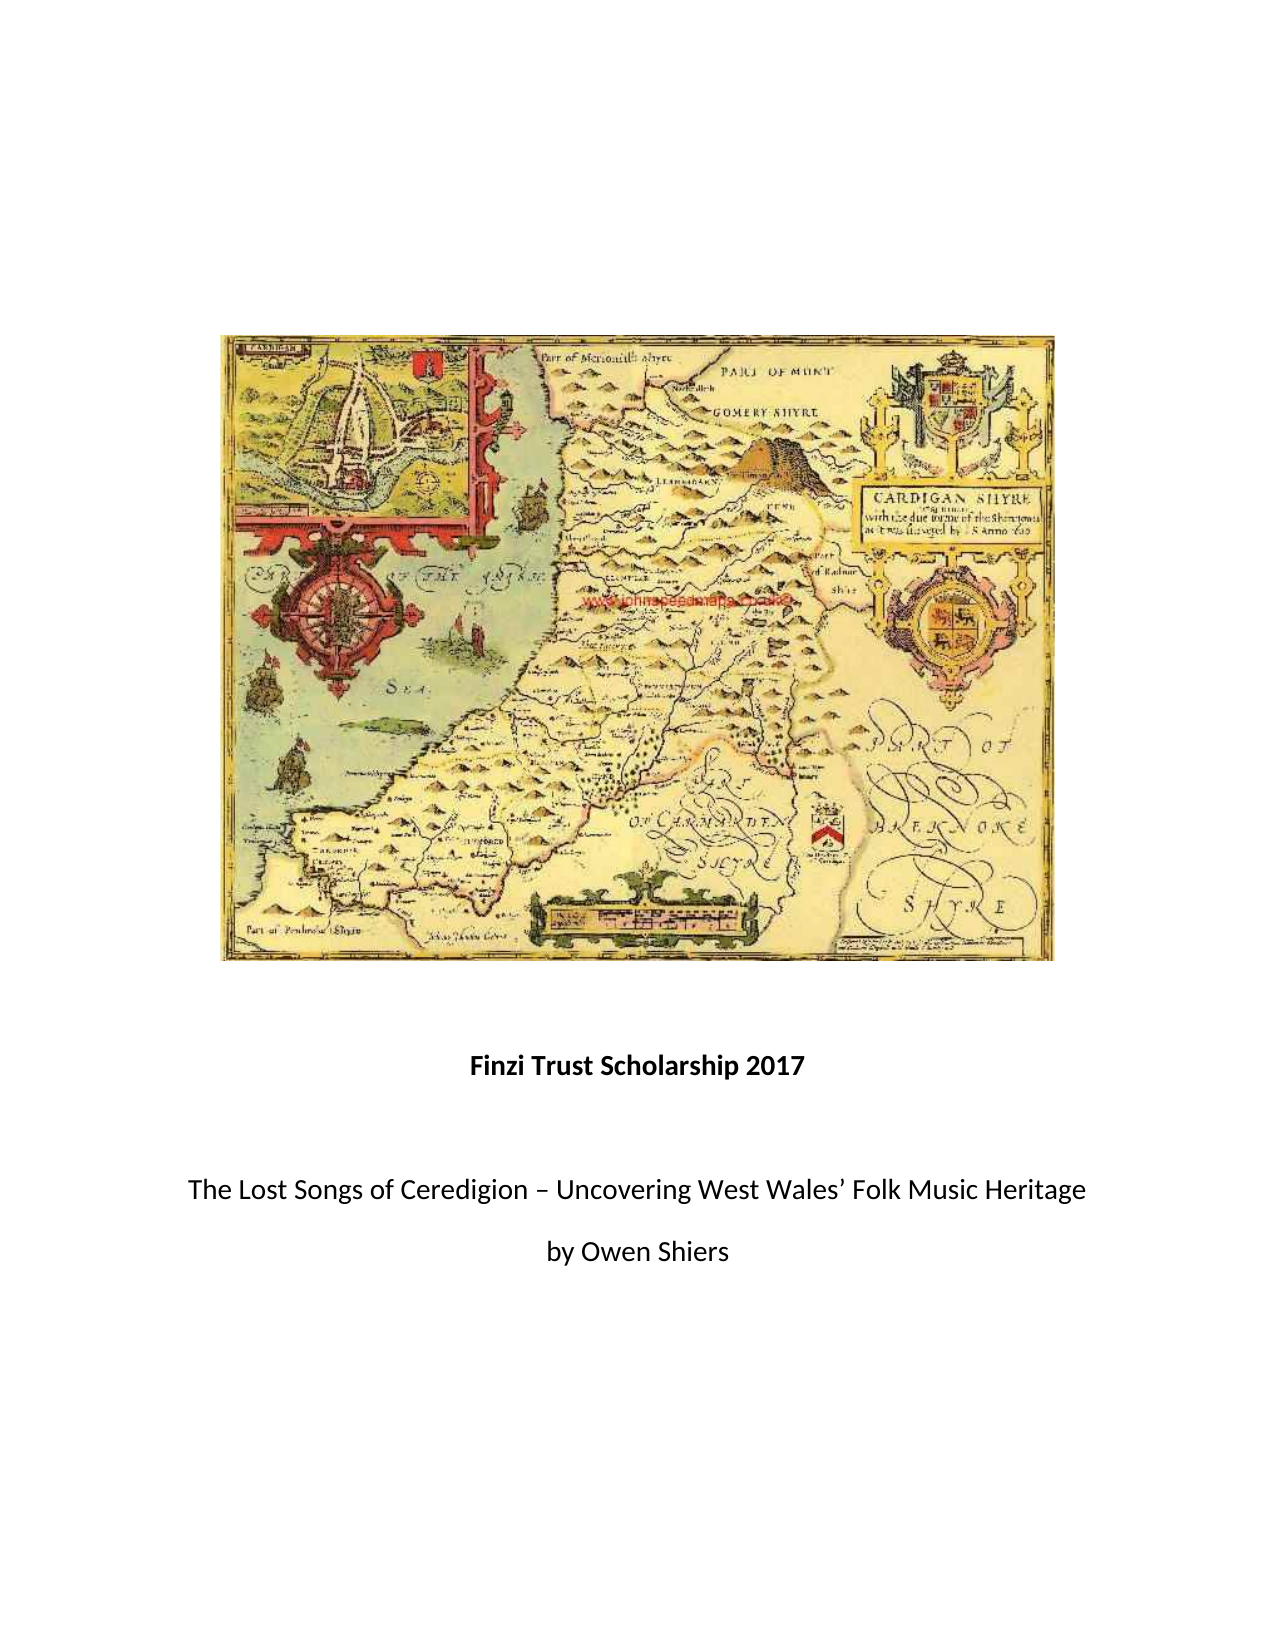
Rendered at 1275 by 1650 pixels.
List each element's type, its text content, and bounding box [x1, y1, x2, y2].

text The Lost Songs of Ceredigion – Uncovering West Wales’ Folk Music Heritage [150, 1171, 1125, 1206]
text Finzi Trust Scholarship 2017 [150, 1047, 1125, 1083]
picture [220, 335, 1055, 961]
text by Owen Shiers [150, 1233, 1125, 1268]
